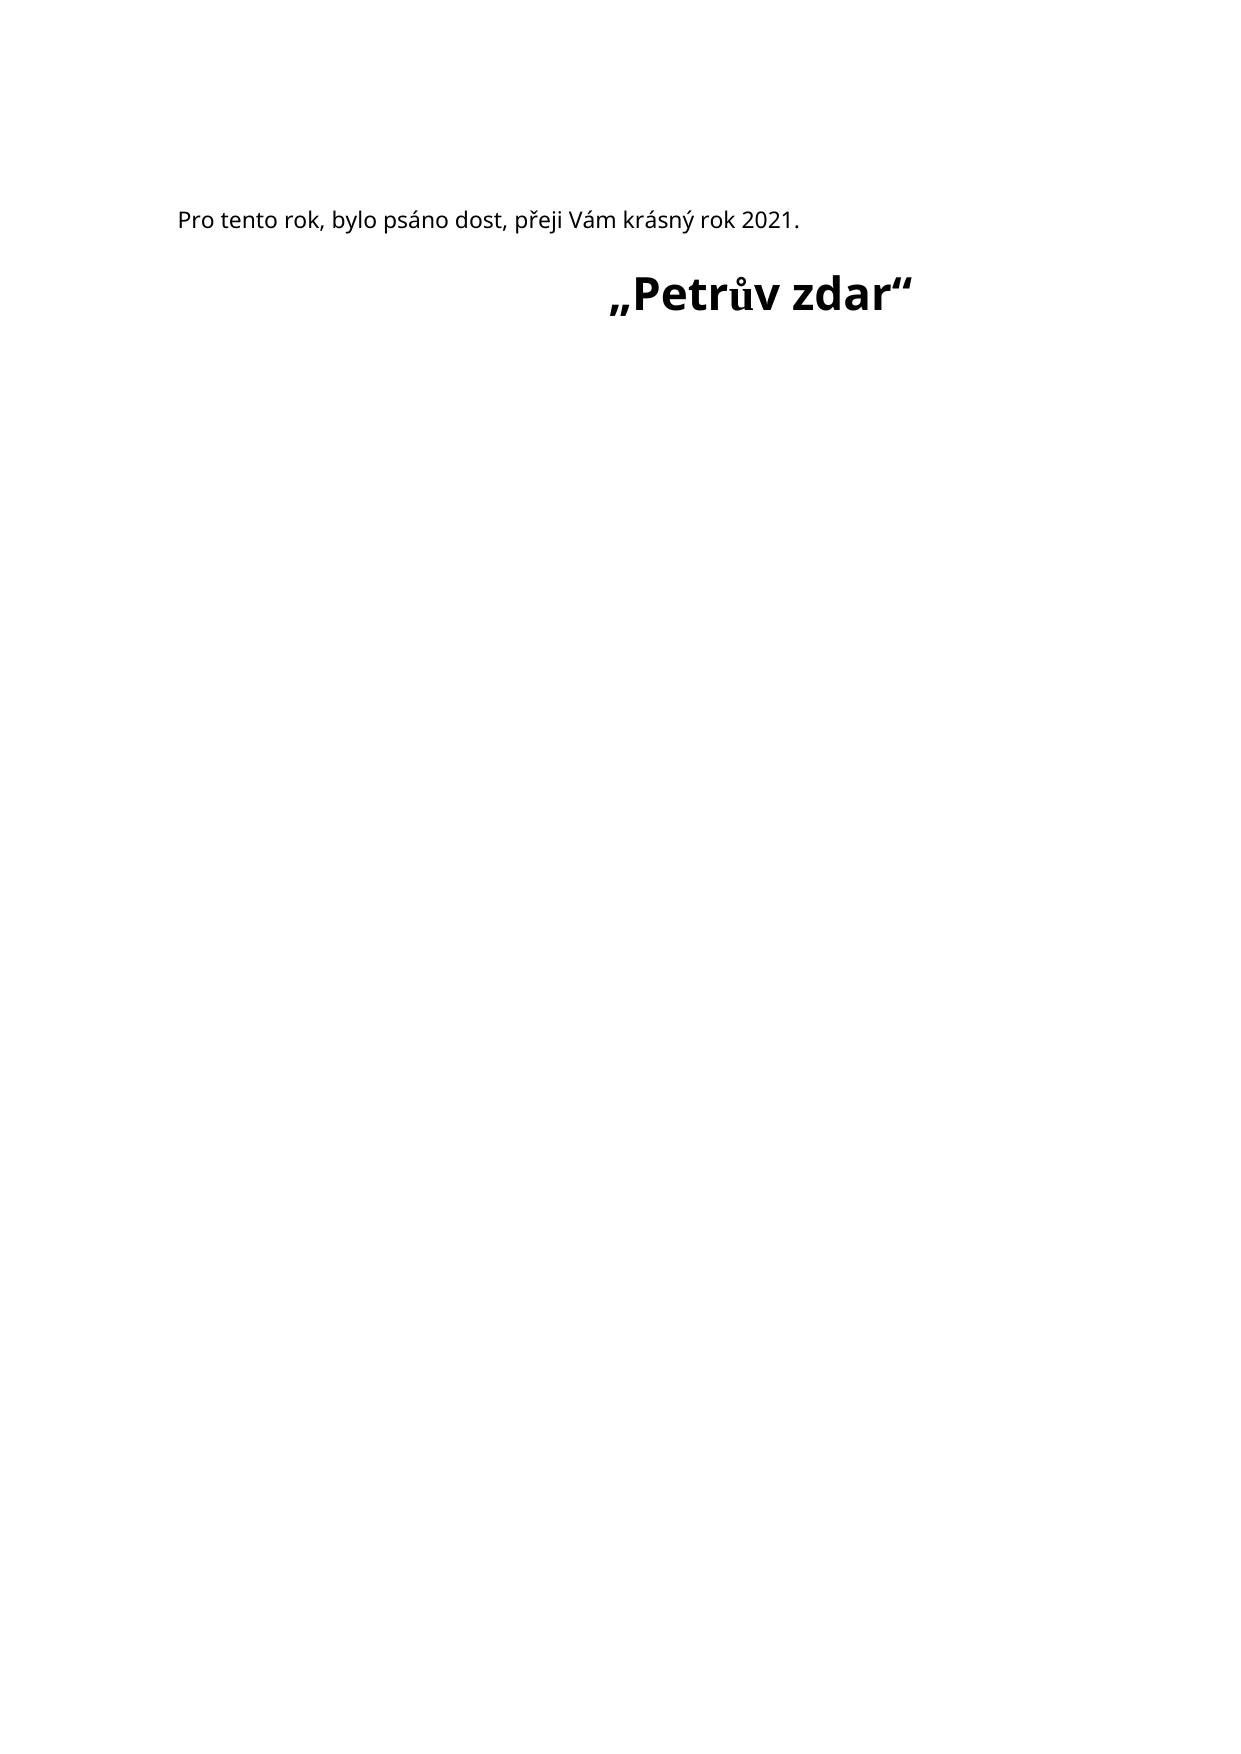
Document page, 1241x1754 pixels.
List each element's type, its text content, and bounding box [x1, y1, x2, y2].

text „Petrův zdar“ [325, 261, 1122, 324]
text Pro tento rok, bylo psáno dost, přeji Vám krásný rok 2021. [177, 204, 1122, 236]
